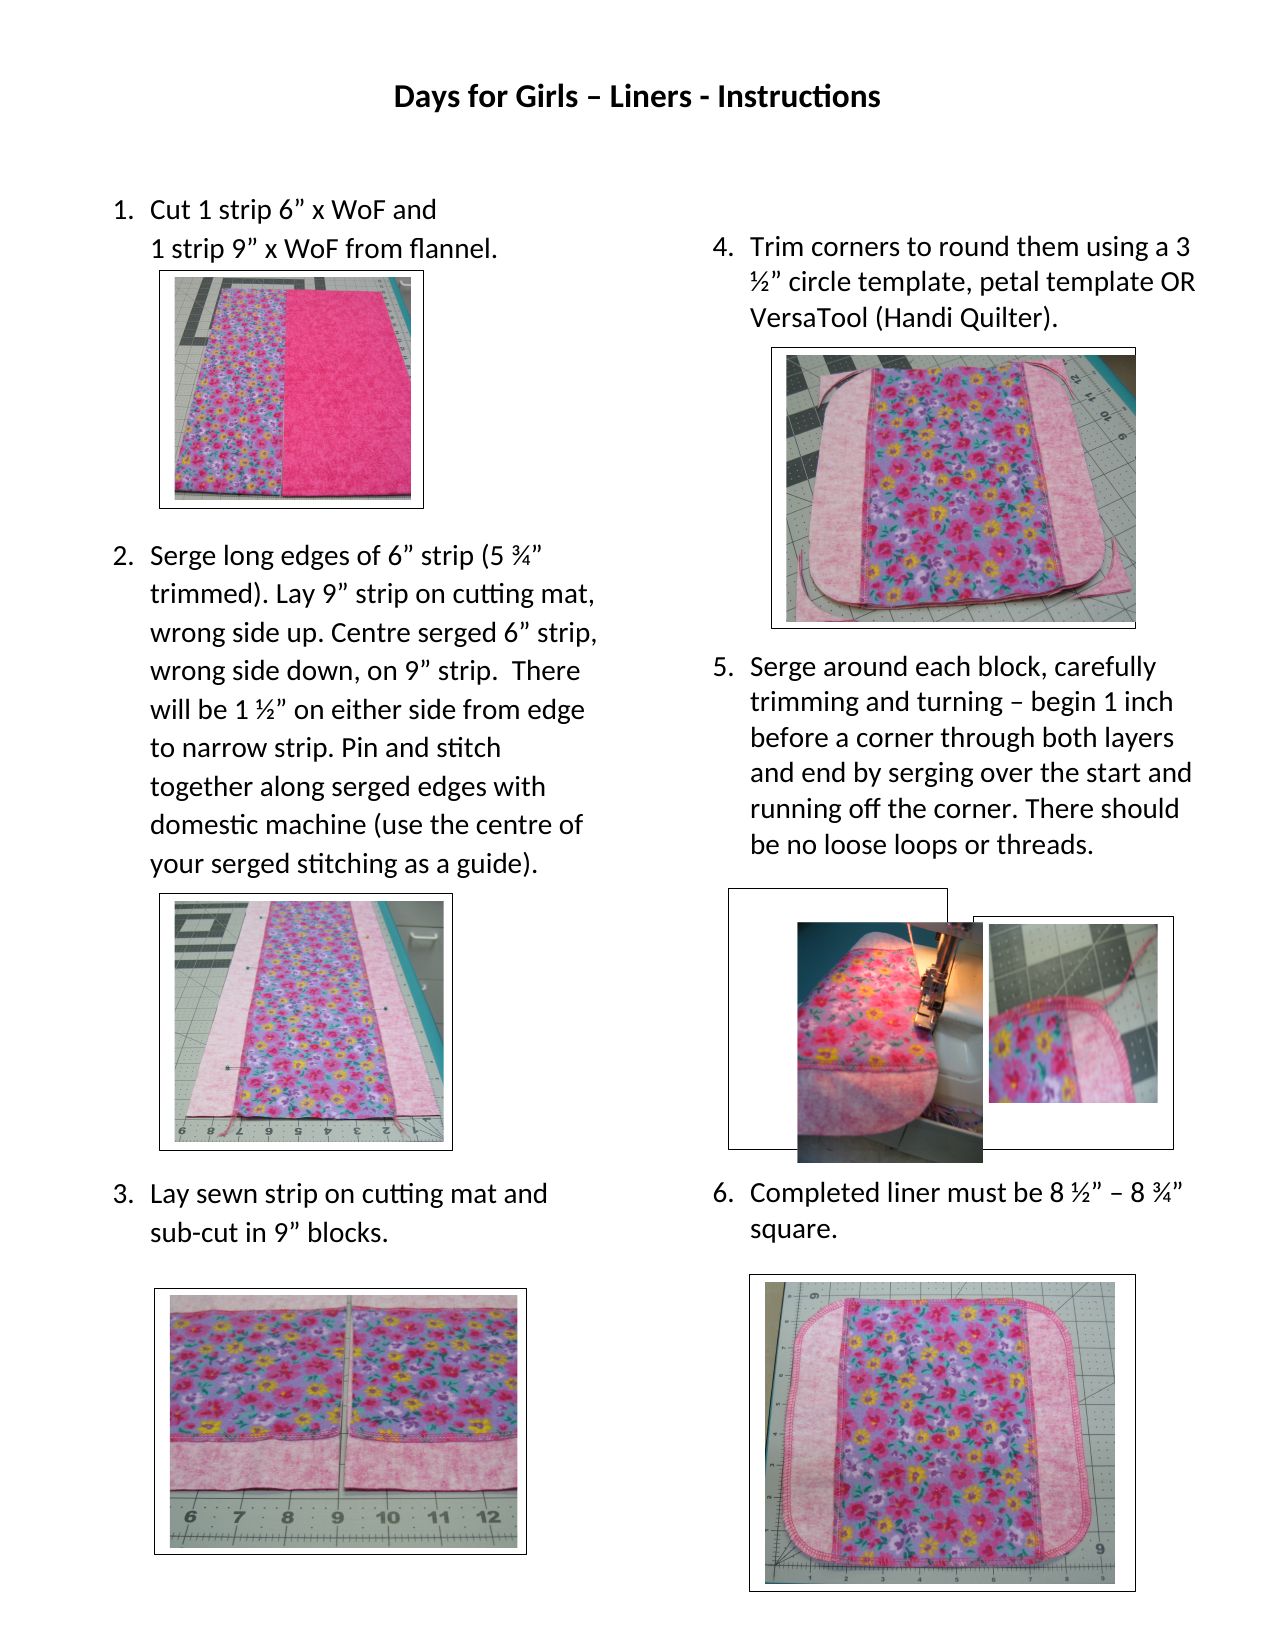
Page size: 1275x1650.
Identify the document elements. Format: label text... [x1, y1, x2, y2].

list Serge around each block, carefully trimming and turning – begin 1 inch before a corner through both layers and end by serging over the start and running off the corner. There should be no loose loops or threads. [712, 648, 1200, 861]
picture [798, 923, 983, 1163]
picture [169, 1295, 518, 1548]
picture [988, 924, 1158, 1103]
picture [174, 277, 411, 500]
list Completed liner must be 8 ½” – 8 ¾” square. [712, 1174, 1200, 1246]
list 1 strip 9” x WoF from flannel. [150, 230, 600, 265]
list Cut 1 strip 6” x WoF and [112, 191, 600, 227]
list Serge long edges of 6” strip (5 ¾” trimmed). Lay 9” strip on cutting mat, wrong side up. Centre serged 6” strip, wrong side down, on 9” strip. There will be 1 ½” on either side from edge to narrow strip. Pin and stitch together along serged edges with domestic machine (use the centre of your serged stitching as a guide). [112, 537, 600, 880]
picture [174, 901, 444, 1142]
picture [765, 1282, 1115, 1584]
picture [786, 355, 1136, 622]
list Trim corners to round them using a 3 ½” circle template, petal template OR VersaTool (Handi Quilter). [712, 228, 1200, 335]
list Lay sewn strip on cutting mat and sub-cut in 9” blocks. [112, 1175, 600, 1249]
